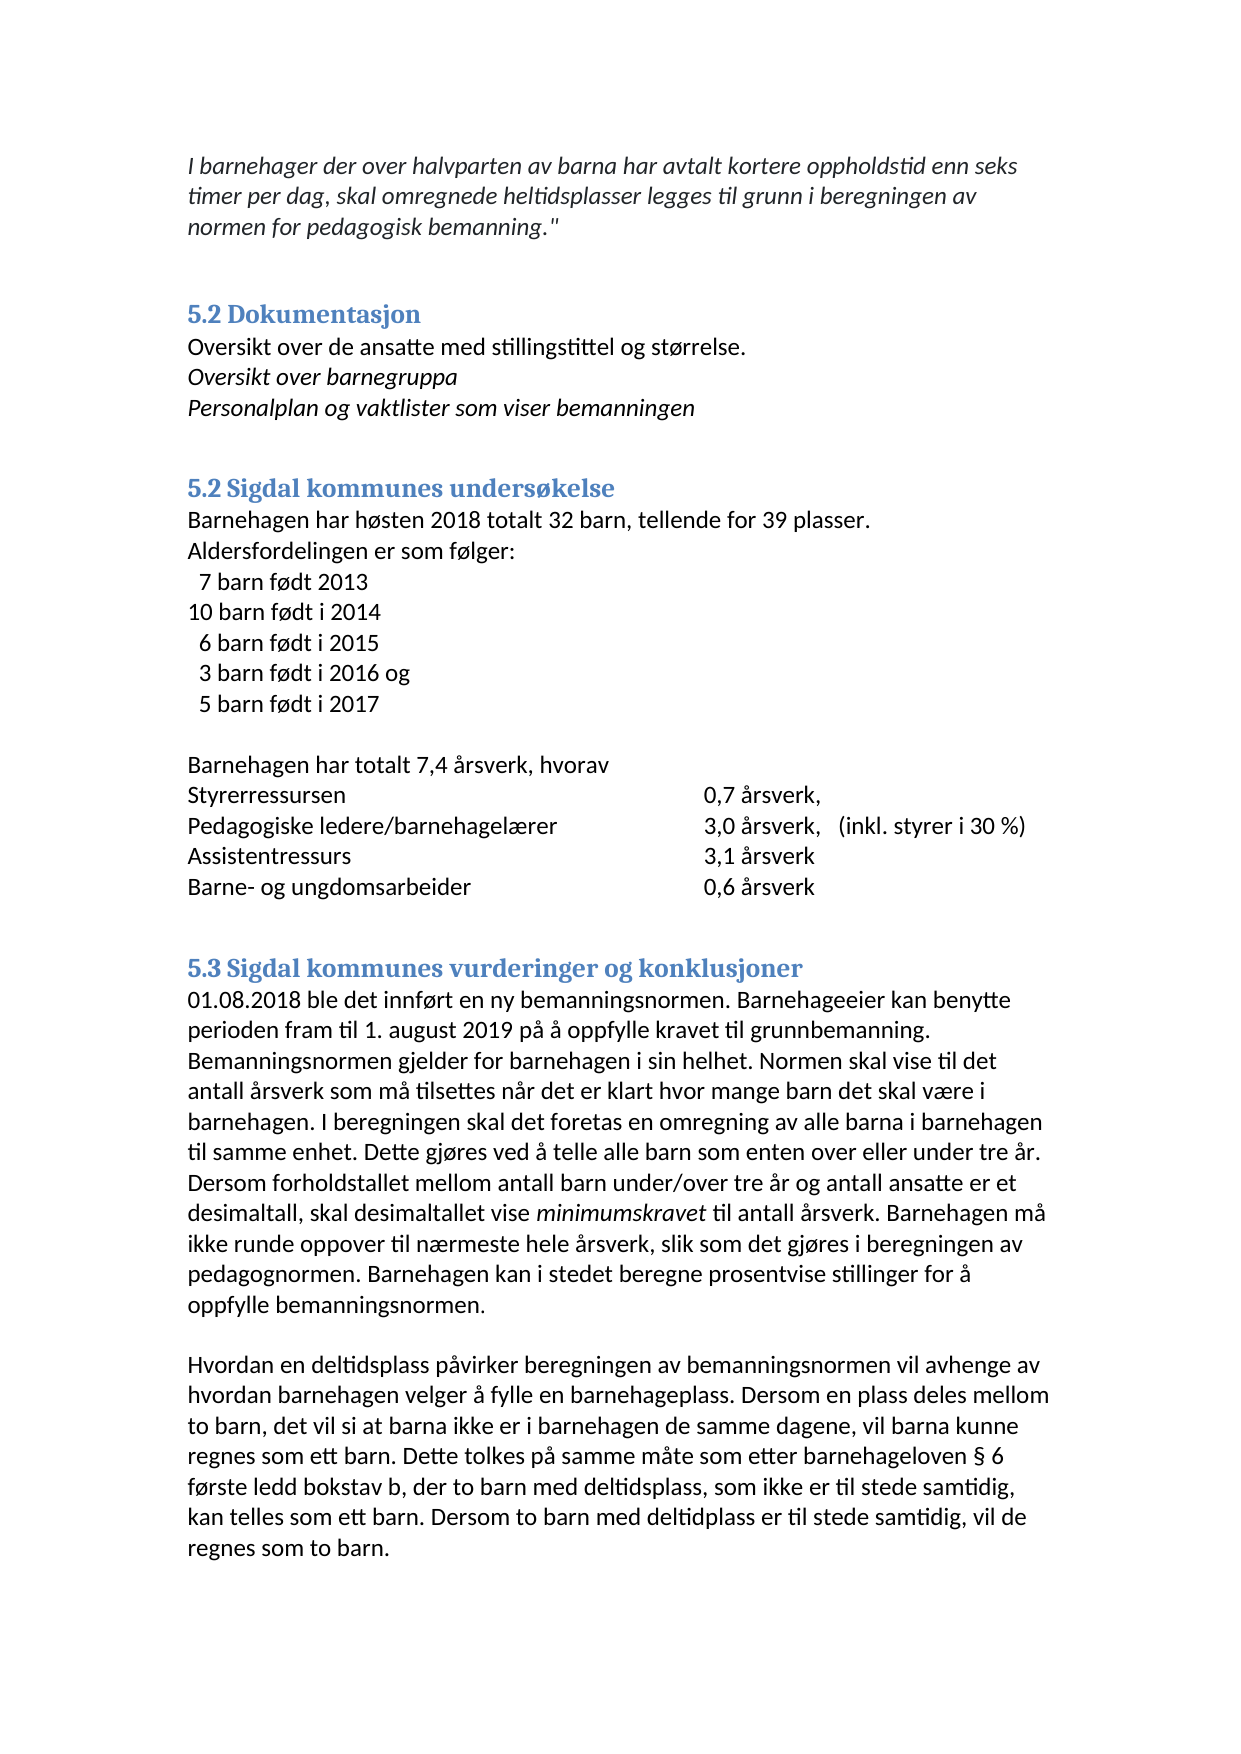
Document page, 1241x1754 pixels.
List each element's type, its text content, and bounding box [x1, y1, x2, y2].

subtitle 5.2 Dokumentasjon [187, 299, 1053, 331]
subtitle 5.2 Sigdal kommunes undersøkelse [187, 473, 1053, 505]
text Oversikt over barnegruppa [187, 361, 1053, 392]
text Personalplan og vaktlister som viser bemanningen [187, 392, 1053, 422]
text Barnehagen har totalt 7,4 årsverk, hvorav [187, 749, 1053, 779]
text Pedagogiske ledere/barnehagelærer 3,0 årsverk, (inkl. styrer i 30 %) [187, 810, 1053, 840]
text 7 barn født 2013 [187, 566, 1053, 596]
text Barne- og ungdomsarbeider 0,6 årsverk [187, 871, 1053, 901]
text 01.08.2018 ble det innført en ny bemanningsnormen. Barnehageeier kan benytte perioden fram til 1. august 2019 på å oppfylle kravet til grunnbemanning. [187, 984, 1053, 1045]
text Styrerressursen 0,7 årsverk, [187, 779, 1053, 810]
text 3 barn født i 2016 og [187, 657, 1053, 688]
text 10 barn født i 2014 [187, 596, 1053, 627]
text 5 barn født i 2017 [187, 688, 1053, 718]
text Bemanningsnormen gjelder for barnehagen i sin helhet. Normen skal vise til det antall årsverk som må tilsettes når det er klart hvor mange barn det skal være i barnehagen. I beregningen skal det foretas en omregning av alle barna i barnehagen til samme enhet. Dette gjøres ved å telle alle barn som enten over eller under tre år. Dersom forholdstallet mellom antall barn under/over tre år og antall ansatte er et desimaltall, skal desimaltallet vise minimumskravet til antall årsverk. Barnehagen må ikke runde oppover til nærmeste hele årsverk, slik som det gjøres i beregningen av pedagognormen. Barnehagen kan i stedet beregne prosentvise stillinger for å oppfylle bemanningsnormen. [187, 1045, 1053, 1320]
text Barnehagen har høsten 2018 totalt 32 barn, tellende for 39 plasser. Aldersfordelingen er som følger: [187, 505, 1053, 566]
text 6 barn født i 2015 [187, 627, 1053, 657]
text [187, 150, 1053, 270]
text Assistentressurs 3,1 årsverk [187, 840, 1053, 871]
text Oversikt over de ansatte med stillingstittel og størrelse. [187, 331, 1053, 361]
text Hvordan en deltidsplass påvirker beregningen av bemanningsnormen vil avhenge av hvordan barnehagen velger å fylle en barnehageplass. Dersom en plass deles mellom to barn, det vil si at barna ikke er i barnehagen de samme dagene, vil barna kunne regnes som ett barn. Dette tolkes på samme måte som etter barnehageloven § 6 første ledd bokstav b, der to barn med deltidsplass, som ikke er til stede samtidig, kan telles som ett barn. Dersom to barn med deltidplass er til stede samtidig, vil de regnes som to barn. [187, 1349, 1053, 1562]
subtitle 5.3 Sigdal kommunes vurderinger og konklusjoner [187, 953, 1053, 984]
